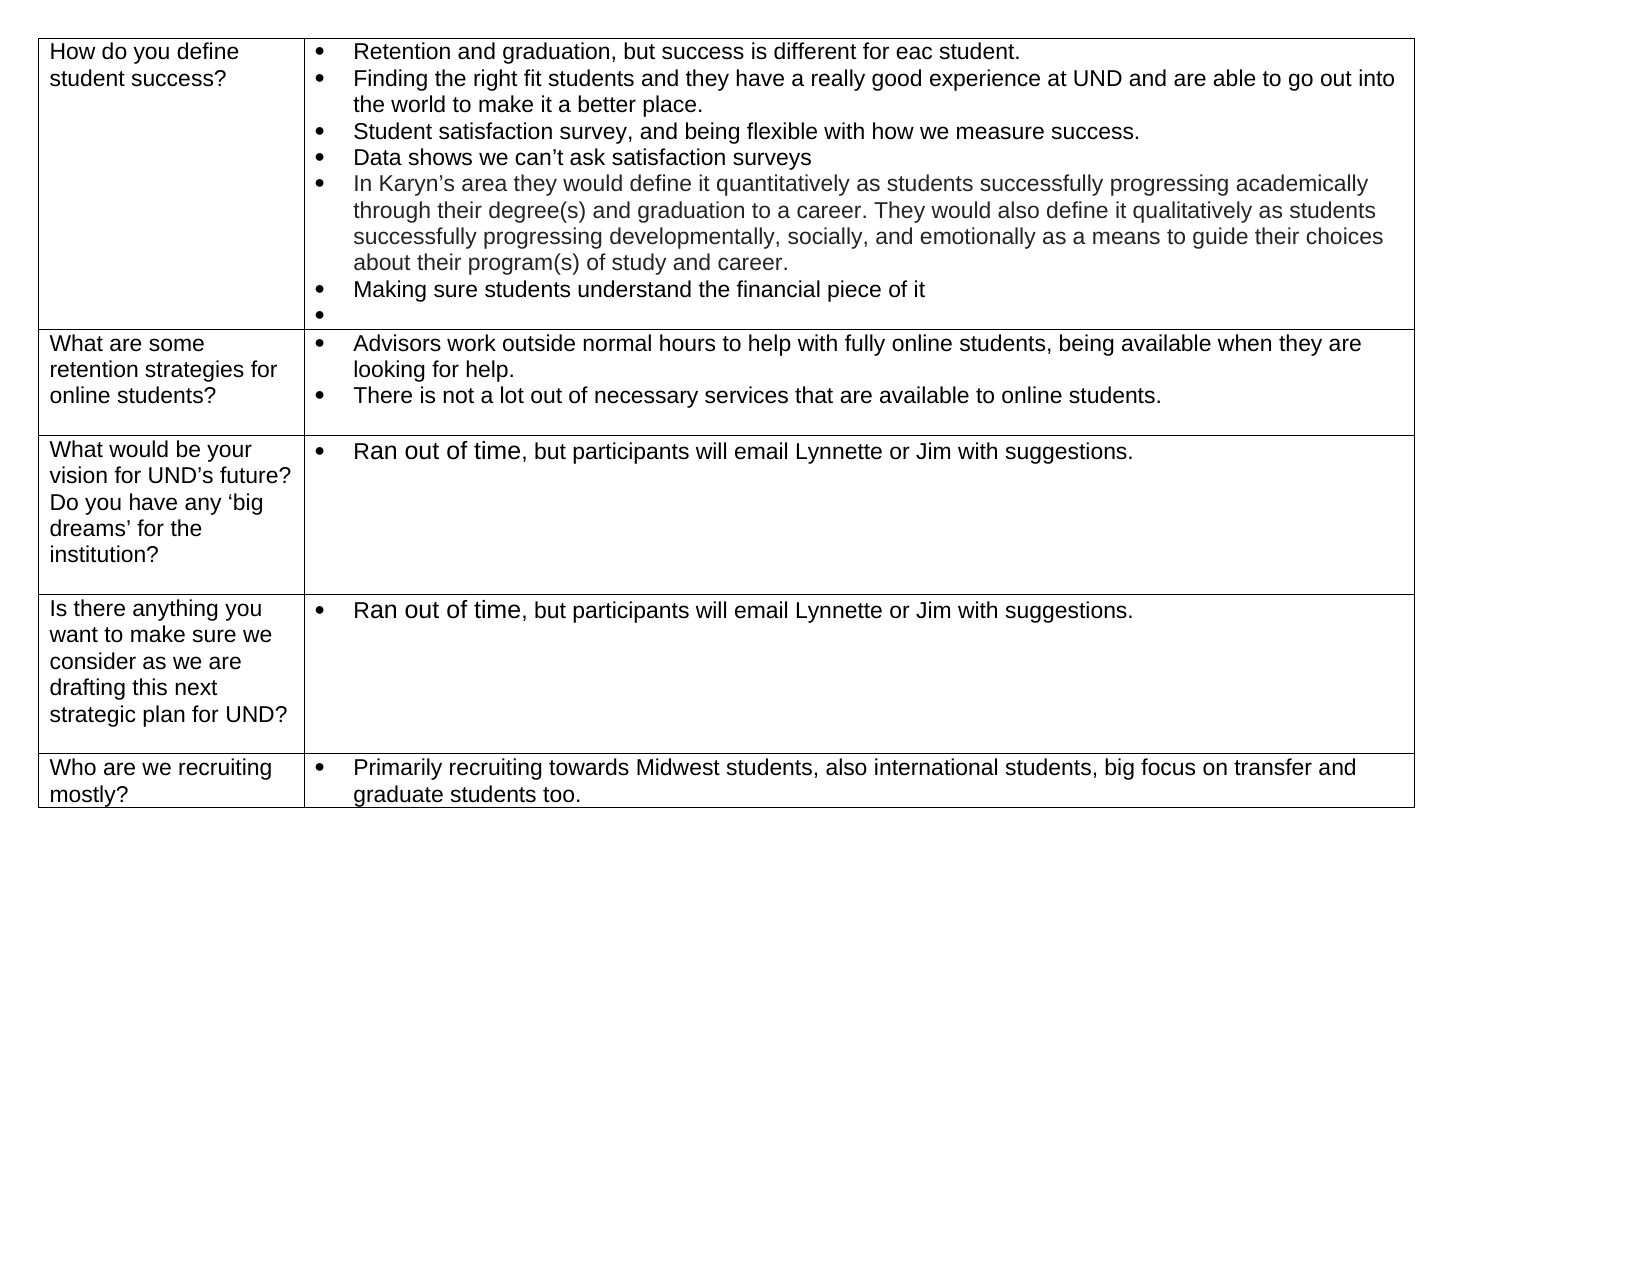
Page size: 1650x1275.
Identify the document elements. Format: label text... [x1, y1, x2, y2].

table_cell How do you define student success? [39, 39, 304, 328]
table_cell What are some retention strategies for online students? [39, 330, 304, 435]
table_cell Ran out of time, but participants will email Lynnette or Jim with suggestions. [305, 595, 1414, 753]
table_cell Advisors work outside normal hours to help with fully online students, being available when they are looking for help. There is not a lot out of necessary services that are available to online students. [305, 330, 1414, 435]
table_cell Primarily recruiting towards Midwest students, also international students, big focus on transfer and graduate students too. [305, 754, 1414, 807]
table_cell Who are we recruiting mostly? [39, 754, 304, 807]
table_cell Retention and graduation, but success is different for eac student. Finding the right fit students and they have a really good experience at UND and are able to go out into the world to make it a better place. Student satisfaction survey, and being flexible with how we measure success. Data shows we can’t ask satisfaction surveys In Karyn’s area they would define it quantitatively as students successfully progressing academically through their degree(s) and graduation to a career. They would also define it qualitatively as students successfully progressing developmentally, socially, and emotionally as a means to guide their choices about their program(s) of study and career. Making sure students understand the financial piece of it [305, 39, 1414, 328]
table_cell Ran out of time, but participants will email Lynnette or Jim with suggestions. [305, 436, 1414, 594]
table_cell What would be your vision for UND’s future? Do you have any ‘big dreams’ for the institution? [39, 436, 304, 594]
table_cell Is there anything you want to make sure we consider as we are drafting this next strategic plan for UND? [39, 595, 304, 753]
